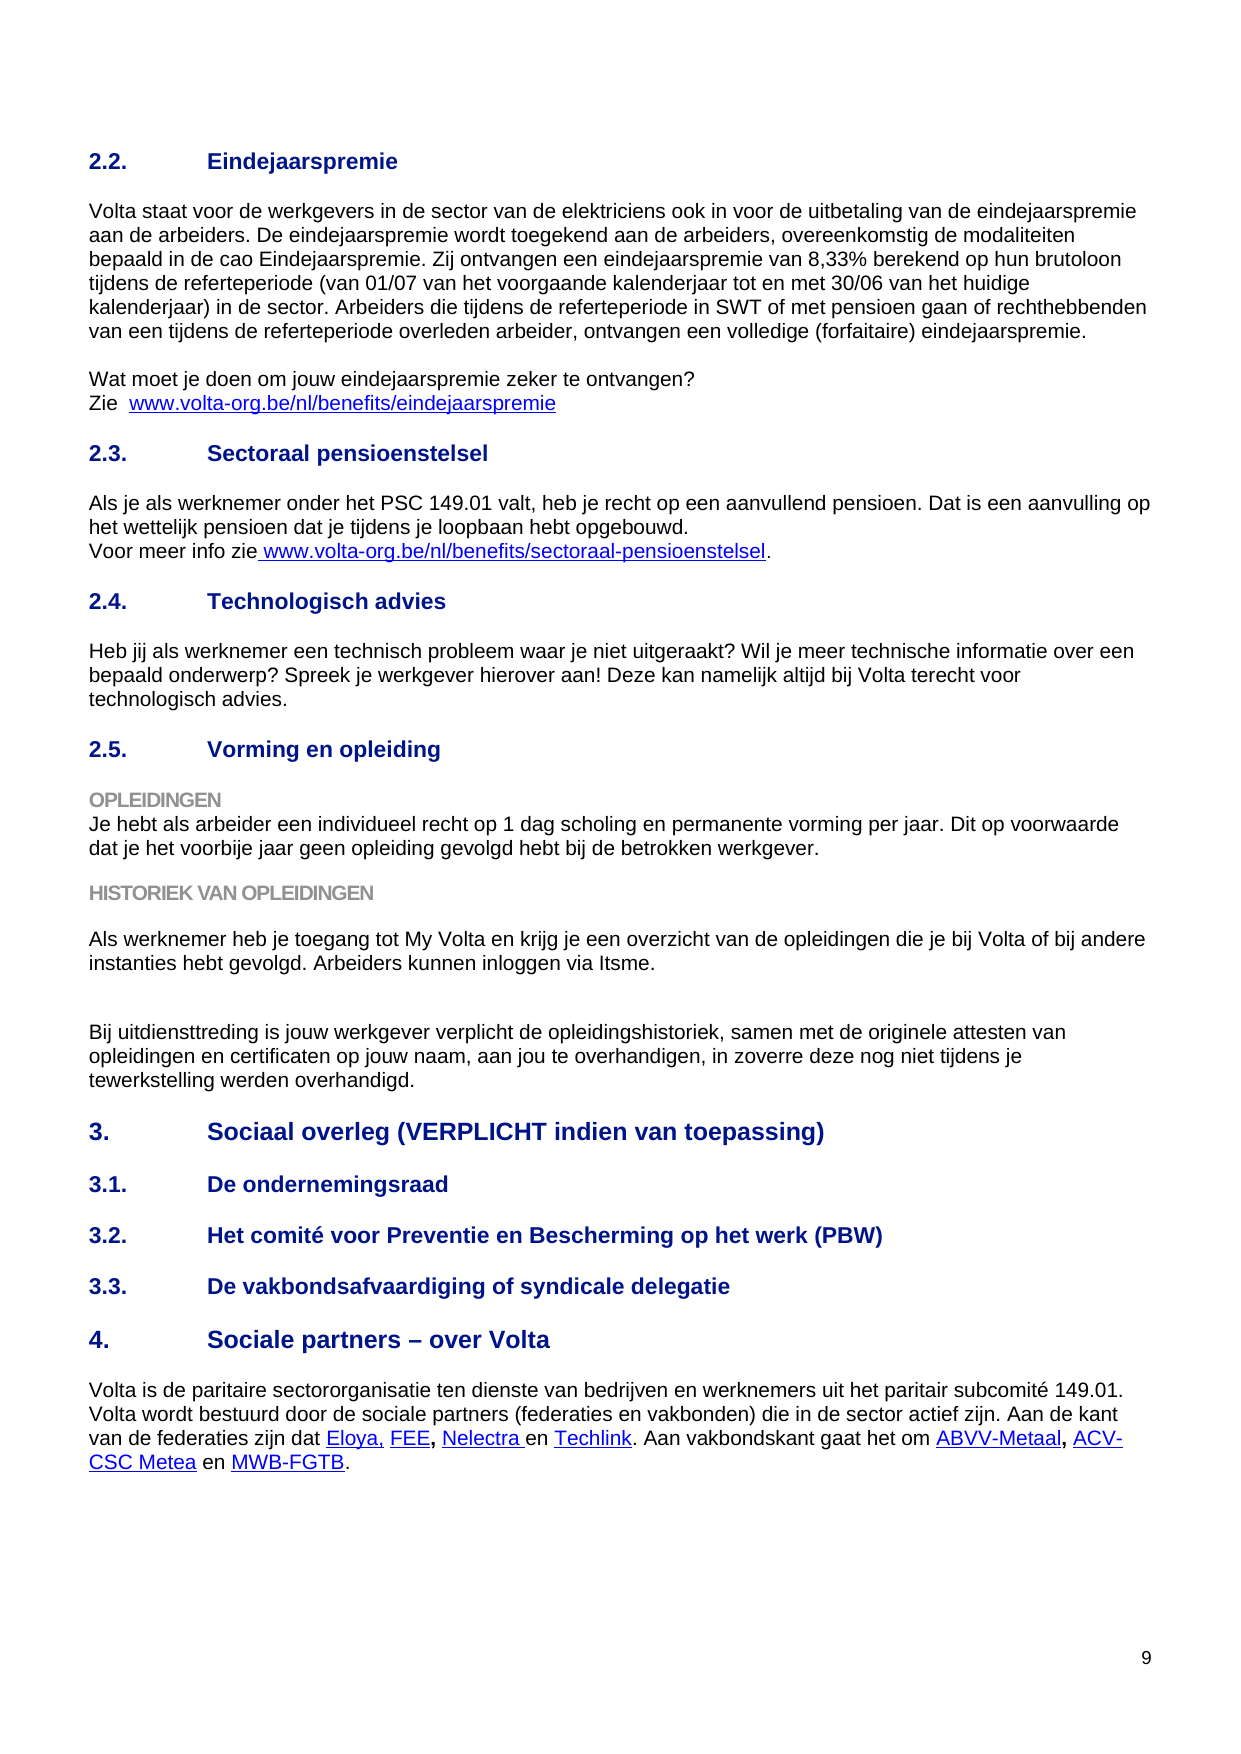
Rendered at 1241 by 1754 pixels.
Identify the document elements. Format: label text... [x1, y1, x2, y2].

subtitle De ondernemingsraad [89, 1171, 1152, 1197]
text Als je als werknemer onder het PSC 149.01 valt, heb je recht op een aanvullend pensioen. Dat is een aanvulling op het wettelijk pensioen dat je tijdens je loopbaan hebt opgebouwd. Voor meer info zie www.volta-org.be/nl/benefits/sectoraal-pensioenstelsel. [89, 491, 1152, 563]
subtitle Het comité voor Preventie en Bescherming op het werk (PBW) [89, 1222, 1152, 1248]
text Heb jij als werknemer een technisch probleem waar je niet uitgeraakt? Wil je meer technische informatie over een bepaald onderwerp? Spreek je werkgever hierover aan! Deze kan namelijk altijd bij Volta terecht voor technologisch advies. [89, 639, 1152, 711]
subtitle Sociale partners – over Volta [89, 1324, 1152, 1353]
subtitle Sectoraal pensioenstelsel [89, 440, 1152, 466]
text Volta staat voor de werkgevers in de sector van de elektriciens ook in voor de uitbetaling van de eindejaarspremie aan de arbeiders. De eindejaarspremie wordt toegekend aan de arbeiders, overeenkomstig de modaliteiten bepaald in de cao Eindejaarspremie. Zij ontvangen een eindejaarspremie van 8,33% berekend op hun brutoloon tijdens de referteperiode (van 01/07 van het voorgaande kalenderjaar tot en met 30/06 van het huidige kalenderjaar) in de sector. Arbeiders die tijdens de referteperiode in SWT of met pensioen gaan of rechthebbenden van een tijdens de referteperiode overleden arbeider, ontvangen een volledige (forfaitaire) eindejaarspremie. [89, 199, 1152, 343]
text Volta is de paritaire sectororganisatie ten dienste van bedrijven en werknemers uit het paritair subcomité 149.01. Volta wordt bestuurd door de sociale partners (federaties en vakbonden) die in de sector actief zijn. Aan de kant van de federaties zijn dat Eloya, FEE, Nelectra en Techlink. Aan vakbondskant gaat het om ABVV-Metaal, ACV-CSC Metea en MWB-FGTB. [89, 1378, 1152, 1474]
text Je hebt als arbeider een individueel recht op 1 dag scholing en permanente vorming per jaar. Dit op voorwaarde dat je het voorbije jaar geen opleiding gevolgd hebt bij de betrokken werkgever. [89, 811, 1152, 859]
text Wat moet je doen om jouw eindejaarspremie zeker te ontvangen? Zie www.volta-org.be/nl/benefits/eindejaarspremie [89, 367, 1152, 415]
subtitle Technologisch advies [89, 588, 1152, 614]
subtitle Sociaal overleg (VERPLICHT indien van toepassing) [89, 1117, 1152, 1146]
subtitle De vakbondsafvaardiging of syndicale delegatie [89, 1273, 1152, 1299]
subtitle Vorming en opleiding [89, 736, 1152, 762]
text Opleidingen [89, 787, 1152, 811]
text Als werknemer heb je toegang tot My Volta en krijg je een overzicht van de opleidingen die je bij Volta of bij andere instanties hebt gevolgd. Arbeiders kunnen inloggen via Itsme. [89, 926, 1152, 974]
text historiek van opleidingen [89, 881, 1152, 905]
text Bij uitdiensttreding is jouw werkgever verplicht de opleidingshistoriek, samen met de originele attesten van opleidingen en certificaten op jouw naam, aan jou te overhandigen, in zoverre deze nog niet tijdens je tewerkstelling werden overhandigd. [89, 1020, 1152, 1092]
subtitle Eindejaarspremie [89, 148, 1152, 174]
